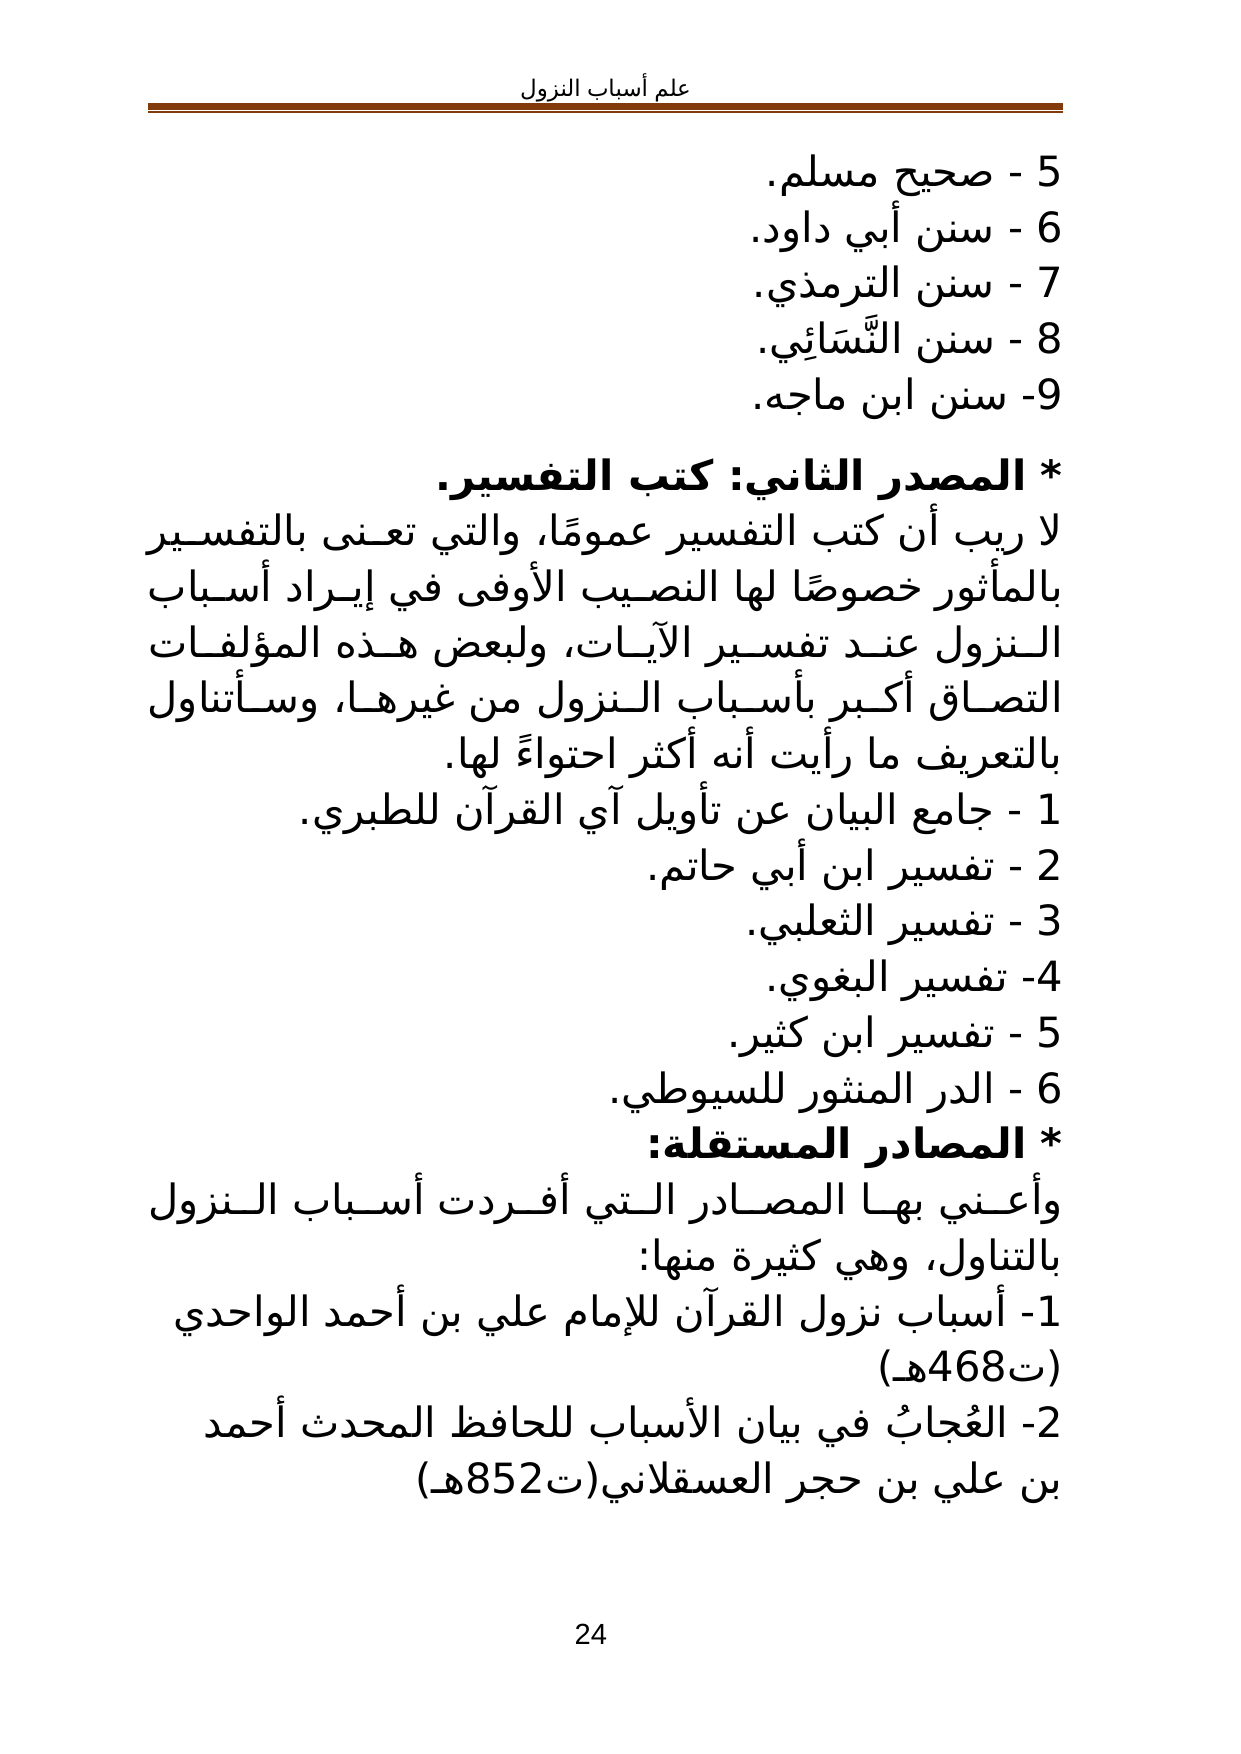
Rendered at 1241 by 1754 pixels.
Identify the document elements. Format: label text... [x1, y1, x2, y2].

text 2 - تفسير ابن أبي حاتم. [148, 841, 1063, 890]
text * المصادر المستقلة: [148, 1120, 1063, 1169]
text 5 - صحيح مسلم. [148, 148, 1063, 196]
text لا ريب أن كتب التفسير عمومًا، والتي تعنى بالتفسير بالمأثور خصوصًا لها النصيب الأوفى في إيراد أسباب النزول عند تفسير الآيات، ولبعض هذه المؤلفات التصاق أكبر بأسباب النزول من غيرها، وسأتناول بالتعريف ما رأيت أنه أكثر احتواءً لها. [148, 507, 1063, 778]
text 5 - تفسير ابن كثير. [148, 1009, 1063, 1057]
text 8 - سنن النَّسَائِي. [148, 315, 1063, 363]
text 1 - جامع البيان عن تأويل آي القرآن للطبري. [148, 786, 1063, 834]
text 2- العُجابُ في بيان الأسباب للحافظ المحدث أحمد بن علي بن حجر العسقلاني(ت852هـ) [148, 1399, 1063, 1503]
text * المصدر الثاني: كتب التفسير. [148, 451, 1063, 500]
text 6 - الدر المنثور للسيوطي. [148, 1064, 1063, 1113]
text 1- أسباب نزول القرآن للإمام علي بن أحمد الواحدي (ت468هـ) [148, 1287, 1063, 1392]
text 7 - سنن الترمذي. [148, 259, 1063, 308]
text 4- تفسير البغوي. [148, 953, 1063, 1001]
text 3 - تفسير الثعلبي. [148, 897, 1063, 946]
text 6 - سنن أبي داود. [148, 203, 1063, 252]
text 9- سنن ابن ماجه. [148, 371, 1063, 419]
text وأعني بها المصادر التي أفردت أسباب النزول بالتناول، وهي كثيرة منها: [148, 1176, 1063, 1280]
